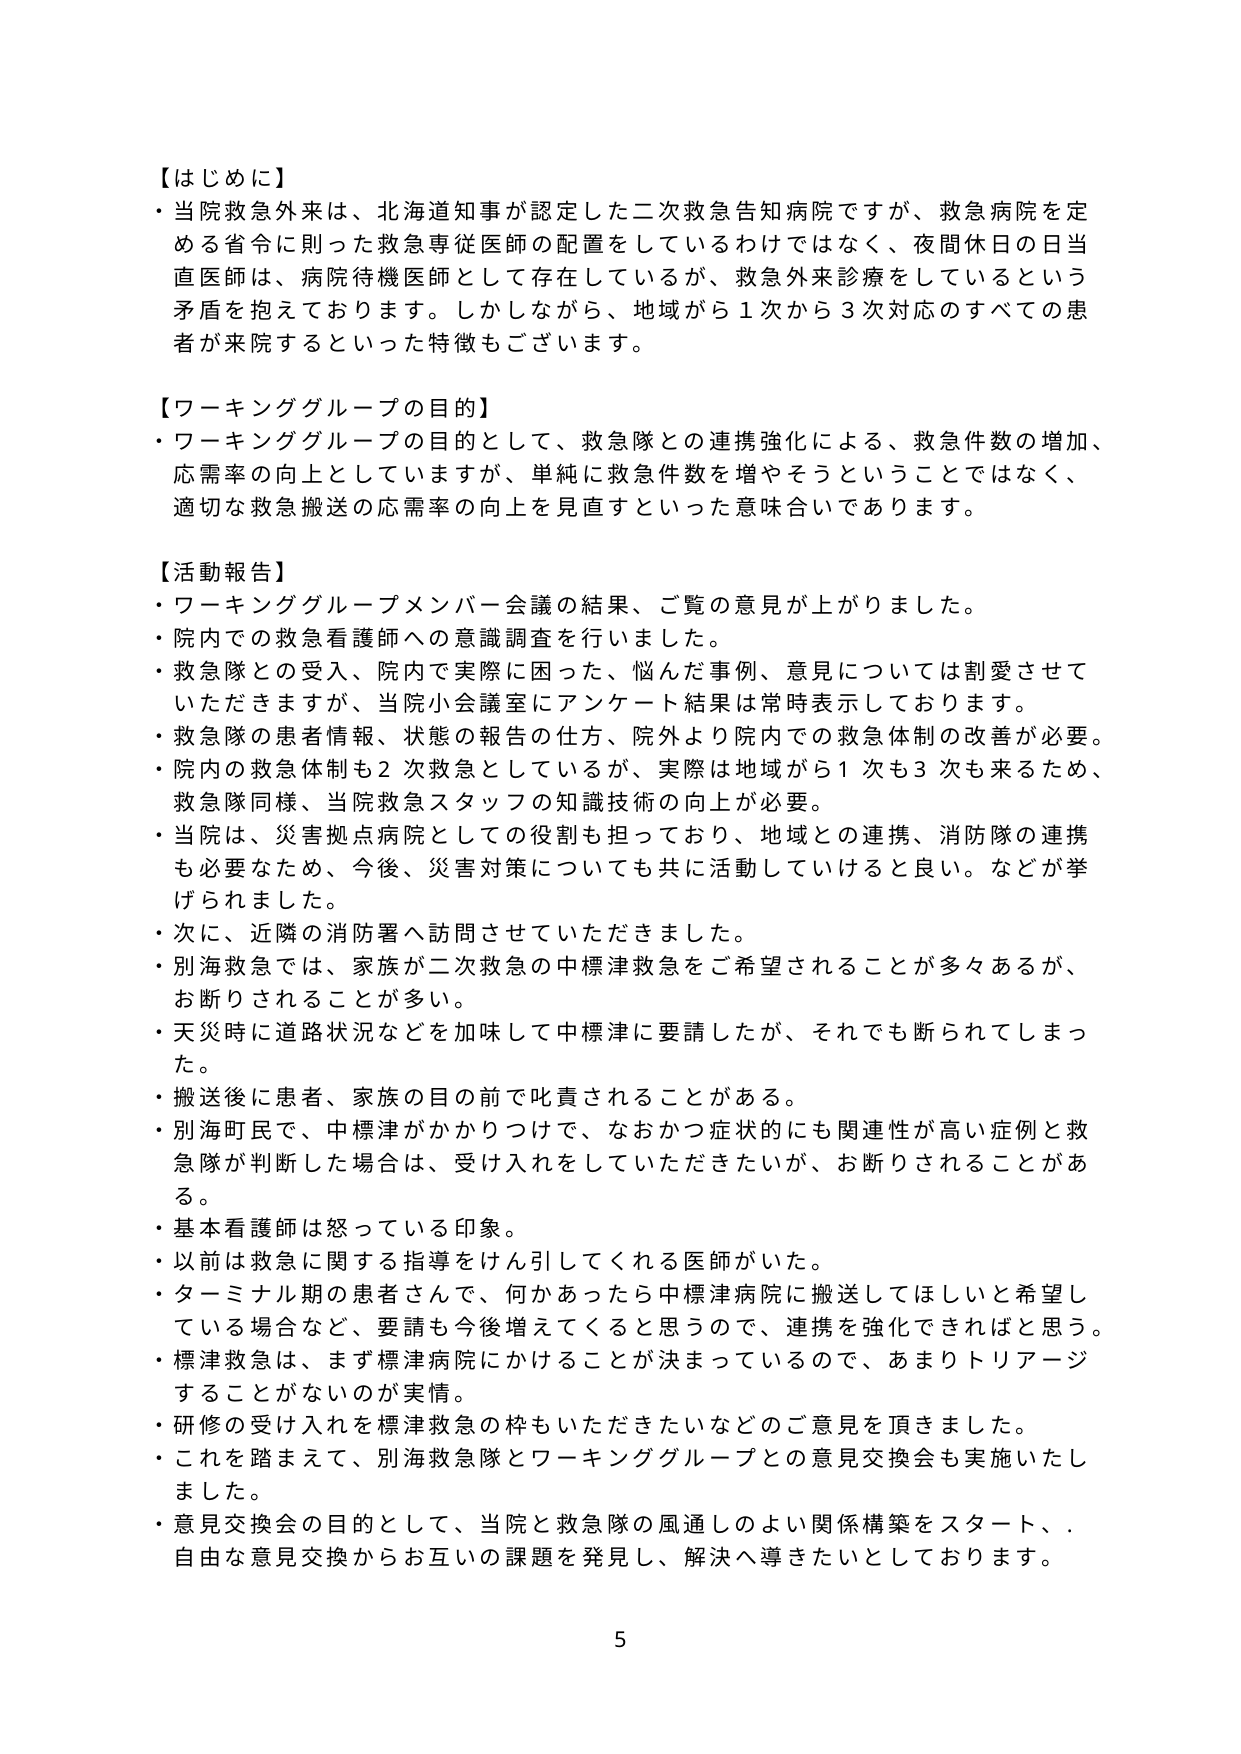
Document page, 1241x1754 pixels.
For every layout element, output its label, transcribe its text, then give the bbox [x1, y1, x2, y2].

text 【はじめに】 [148, 161, 1092, 194]
text ・当院は、災害拠点病院としての役割も担っており、地域との連携、消防隊の連携も必要なため、今後、災害対策についても共に活動していけると良い。などが挙げられました。 [148, 817, 1092, 916]
text 【活動報告】 [148, 555, 1092, 587]
text ・ワーキンググループメンバー会議の結果、ご覧の意見が上がりました。 [148, 587, 1092, 620]
text ・標津救急は、まず標津病院にかけることが決まっているので、あまりトリアージすることがないのが実情。 [148, 1342, 1092, 1408]
text ・救急隊の患者情報、状態の報告の仕方、院外より院内での救急体制の改善が必要。 [148, 719, 1092, 752]
text ・院内の救急体制も2次救急としているが、実際は地域がら1次も3次も来るため、救急隊同様、当院救急スタッフの知識技術の向上が必要。 [148, 752, 1092, 817]
text ・ターミナル期の患者さんで、何かあったら中標津病院に搬送してほしいと希望している場合など、要請も今後増えてくると思うので、連携を強化できればと思う。 [148, 1277, 1092, 1342]
text ・ワーキンググループの目的として、救急隊との連携強化による、救急件数の増加、応需率の向上としていますが、単純に救急件数を増やそうということではなく、適切な救急搬送の応需率の向上を見直すといった意味合いであります。 [148, 423, 1092, 522]
text ・院内での救急看護師への意識調査を行いました。 [148, 620, 1092, 653]
text ・別海町民で、中標津がかかりつけで、なおかつ症状的にも関連性が高い症例と救急隊が判断した場合は、受け入れをしていただきたいが、お断りされることがある。 [148, 1112, 1092, 1211]
text ・別海救急では、家族が二次救急の中標津救急をご希望されることが多々あるが、お断りされることが多い。 [148, 948, 1092, 1014]
text ・研修の受け入れを標津救急の枠もいただきたいなどのご意見を頂きました。 [148, 1408, 1092, 1441]
text ・基本看護師は怒っている印象。 [148, 1211, 1092, 1244]
text ・以前は救急に関する指導をけん引してくれる医師がいた。 [148, 1244, 1092, 1277]
text ・救急隊との受入、院内で実際に困った、悩んだ事例、意見については割愛させていただきますが、当院小会議室にアンケート結果は常時表示しております。 [148, 653, 1092, 719]
text 【ワーキンググループの目的】 [148, 391, 1092, 423]
text ・これを踏まえて、別海救急隊とワーキンググループとの意見交換会も実施いたしました。 [148, 1441, 1092, 1506]
text ・天災時に道路状況などを加味して中標津に要請したが、それでも断られてしまった。 [148, 1014, 1092, 1080]
text ・当院救急外来は、北海道知事が認定した二次救急告知病院ですが、救急病院を定める省令に則った救急専従医師の配置をしているわけではなく、夜間休日の日当直医師は、病院待機医師として存在しているが、救急外来診療をしているという矛盾を抱えております。しかしながら、地域がら１次から３次対応のすべての患者が来院するといった特徴もございます。 [148, 194, 1092, 358]
text ・次に、近隣の消防署へ訪問させていただきました。 [148, 916, 1092, 948]
text ・意見交換会の目的として、当院と救急隊の風通しのよい関係構築をスタート、.自由な意見交換からお互いの課題を発見し、解決へ導きたいとしております。 [148, 1506, 1092, 1572]
text ・搬送後に患者、家族の目の前で叱責されることがある。 [148, 1080, 1092, 1112]
